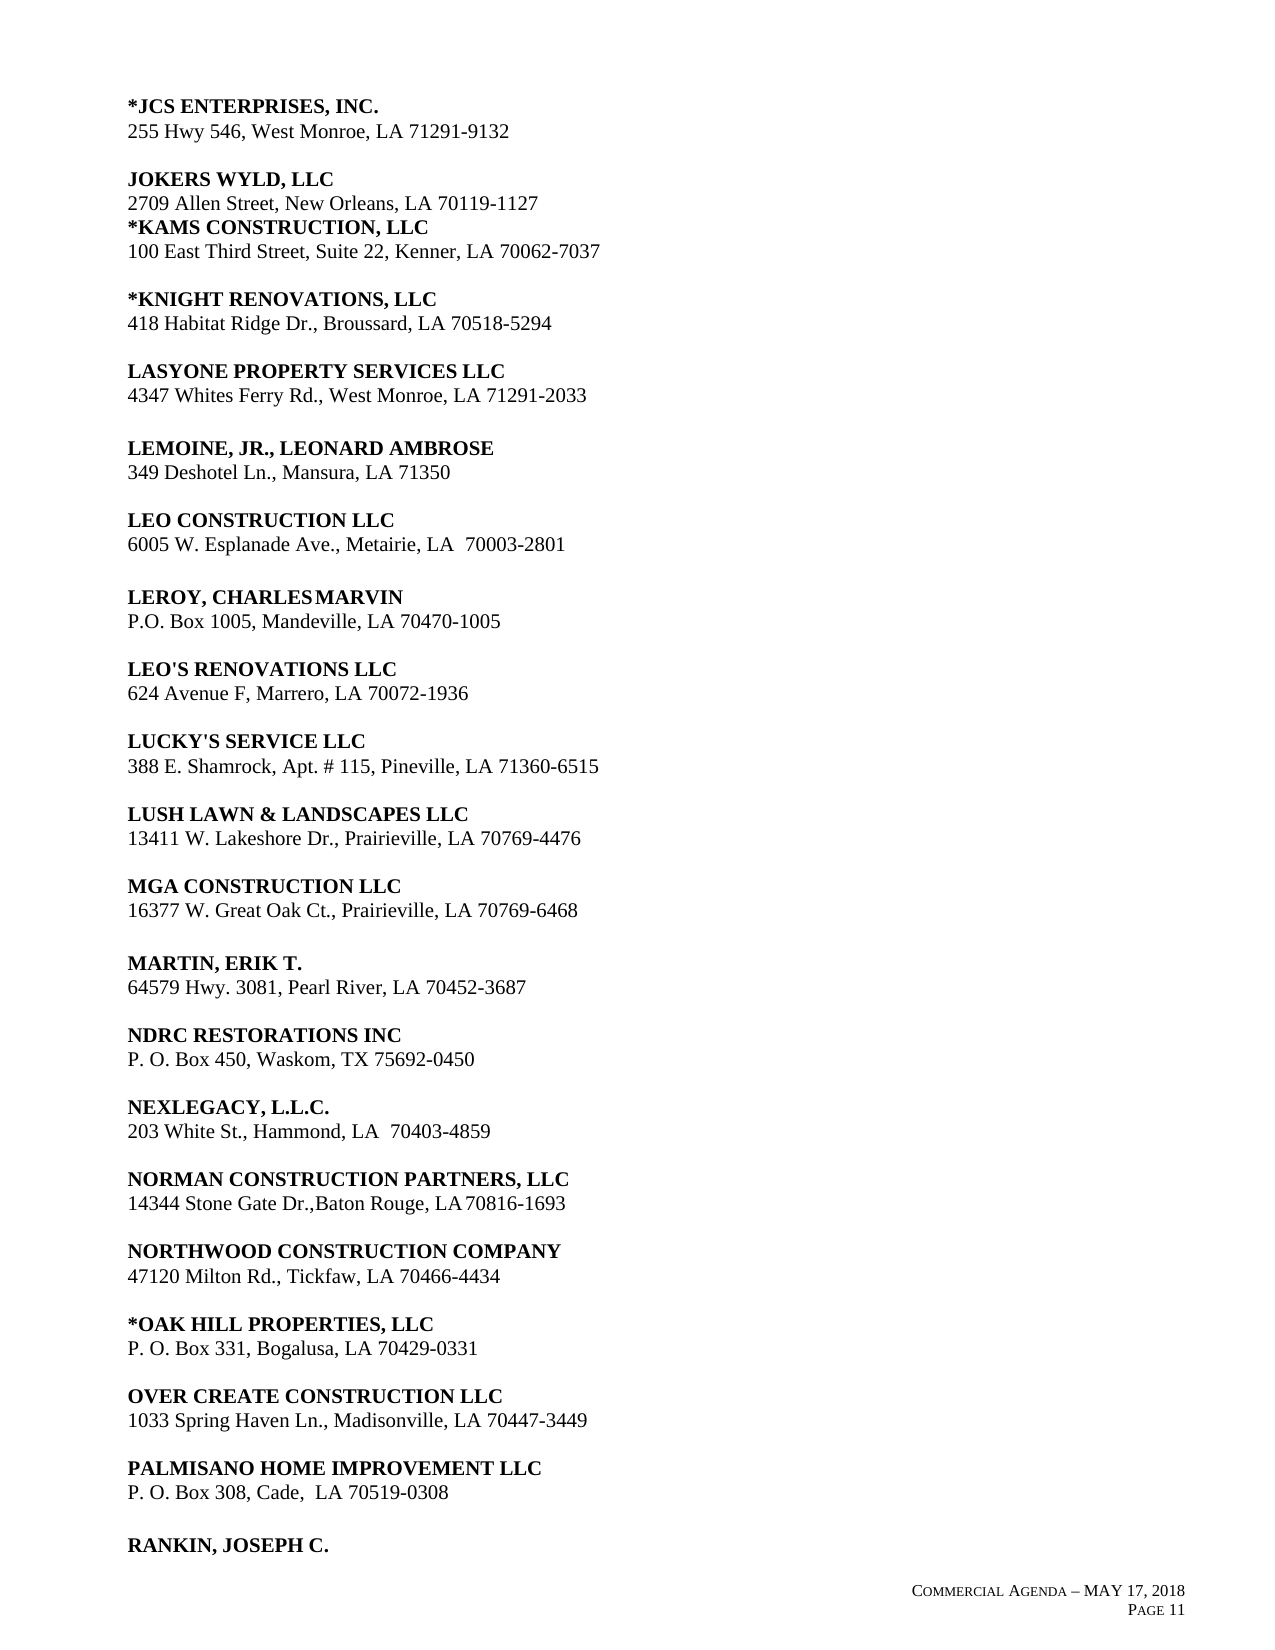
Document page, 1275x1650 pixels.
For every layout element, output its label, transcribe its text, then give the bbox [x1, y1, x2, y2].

text 4347 Whites Ferry Rd., West Monroe, LA 71291-2033 [127, 383, 1166, 407]
text P. O. Box 450, Waskom, TX 75692-0450 [127, 1047, 1166, 1071]
text LEO CONSTRUCTION LLC [127, 508, 1166, 532]
text 47120 Milton Rd., Tickfaw, LA 70466-4434 [127, 1263, 1166, 1288]
text NDRC RESTORATIONS INC [127, 1023, 1166, 1047]
text RANKIN, JOSEPH C. [127, 1533, 1166, 1557]
text 2709 Allen Street, New Orleans, LA 70119-1127 [127, 191, 1166, 215]
text NEXLEGACY, L.L.C. [127, 1095, 1166, 1119]
text 1033 Spring Haven Ln., Madisonville, LA 70447-3449 [127, 1408, 1166, 1432]
text *JCS ENTERPRISES, INC. 255 Hwy 546, West Monroe, LA 71291-9132 [127, 94, 1166, 143]
text P.O. Box 1005, Mandeville, LA 70470-1005 [127, 609, 1166, 633]
text OVER CREATE CONSTRUCTION LLC [127, 1384, 1166, 1408]
text 16377 W. Great Oak Ct., Prairieville, LA 70769-6468 [127, 898, 1166, 922]
text 349 Deshotel Ln., Mansura, LA 71350 [127, 460, 1166, 484]
text LASYONE PROPERTY SERVICES LLC [127, 359, 1166, 383]
text LEO'S RENOVATIONS LLC [127, 657, 1166, 681]
text NORTHWOOD CONSTRUCTION COMPANY [127, 1239, 1166, 1263]
text P. O. Box 308, Cade, LA 70519-0308 [127, 1480, 1166, 1504]
text *KAMS CONSTRUCTION, LLC [127, 215, 1166, 239]
text *KNIGHT RENOVATIONS, LLC 418 Habitat Ridge Dr., Broussard, LA 70518-5294 [127, 287, 1166, 335]
text MGA CONSTRUCTION LLC [127, 874, 1166, 898]
text 100 East Third Street, Suite 22, Kenner, LA 70062-7037 [127, 239, 1166, 263]
text 624 Avenue F, Marrero, LA 70072-1936 [127, 681, 1166, 705]
text LUCKY'S SERVICE LLC [127, 729, 1166, 753]
text MARTIN, ERIK T. [127, 951, 1166, 975]
text 203 White St., Hammond, LA 70403-4859 [127, 1119, 1166, 1143]
text 13411 W. Lakeshore Dr., Prairieville, LA 70769-4476 [127, 826, 1166, 850]
text LEMOINE, JR., LEONARD AMBROSE [127, 436, 1166, 460]
text 14344 Stone Gate Dr., Baton Rouge, LA 70816-1693 [127, 1191, 1166, 1215]
text NORMAN CONSTRUCTION PARTNERS, LLC [127, 1167, 1166, 1191]
text PALMISANO HOME IMPROVEMENT LLC [127, 1456, 1166, 1480]
text JOKERS WYLD, LLC [127, 167, 1166, 191]
text LEROY, CHARLES MARVIN [127, 585, 1166, 609]
text 6005 W. Esplanade Ave., Metairie, LA 70003-2801 [127, 532, 1166, 556]
text 388 E. Shamrock, Apt. # 115, Pineville, LA 71360-6515 [127, 753, 1166, 778]
text *OAK HILL PROPERTIES, LLC P. O. Box 331, Bogalusa, LA 70429-0331 [127, 1312, 1166, 1360]
text 64579 Hwy. 3081, Pearl River, LA 70452-3687 [127, 975, 1166, 999]
text LUSH LAWN & LANDSCAPES LLC [127, 802, 1166, 826]
